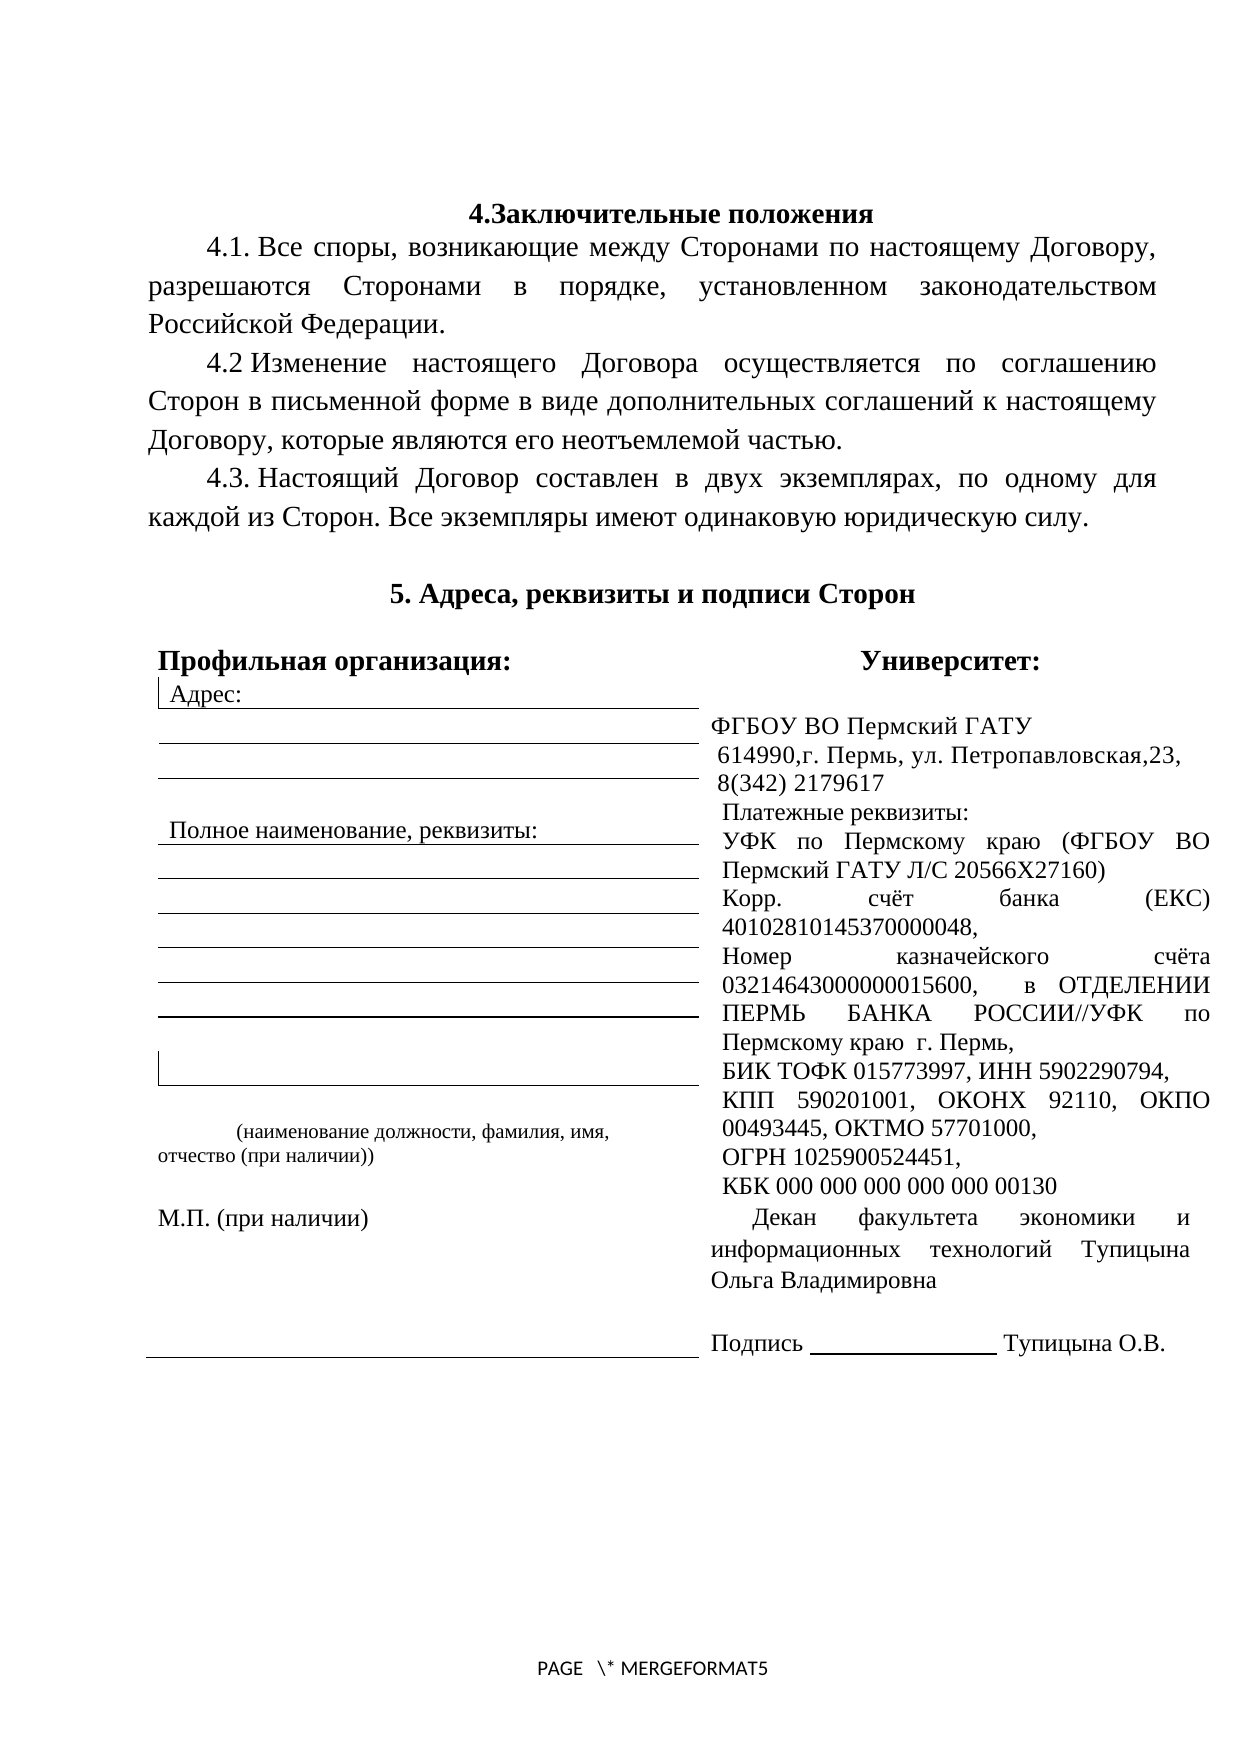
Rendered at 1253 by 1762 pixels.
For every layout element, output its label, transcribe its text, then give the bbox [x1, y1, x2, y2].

text 4.2 Изменение настоящего Договора осуществляется по соглашению Сторон в письменной форме в виде дополнительных соглашений к настоящему Договору, которые являются его неотъемлемой частью. [148, 345, 1157, 456]
table_header Университет: ФГБОУ ВО Пермский ГАТУ Декан факультета экономики и информационных технологий Тупицына Ольга Владимировна Подпись Тупицына О.В. [699, 643, 1202, 1357]
text 4.1. Все споры, возникающие между Сторонами по настоящему Договору, разрешаются Сторонами в порядке, установленном законодательством Российской Федерации. [148, 229, 1157, 340]
text 4.Заключительные положения [185, 196, 1157, 229]
text 5. Адреса, реквизиты и подписи Сторон [148, 576, 1157, 610]
text 4.3. Настоящий Договор составлен в двух экземплярах, по одному для каждой из Сторон. Все экземпляры имеют одинаковую юридическую силу. [148, 461, 1157, 533]
table_header Профильная организация: (наименование должности, фамилия, имя, отчество (при наличии)) М.П. (при наличии) [146, 643, 699, 1357]
